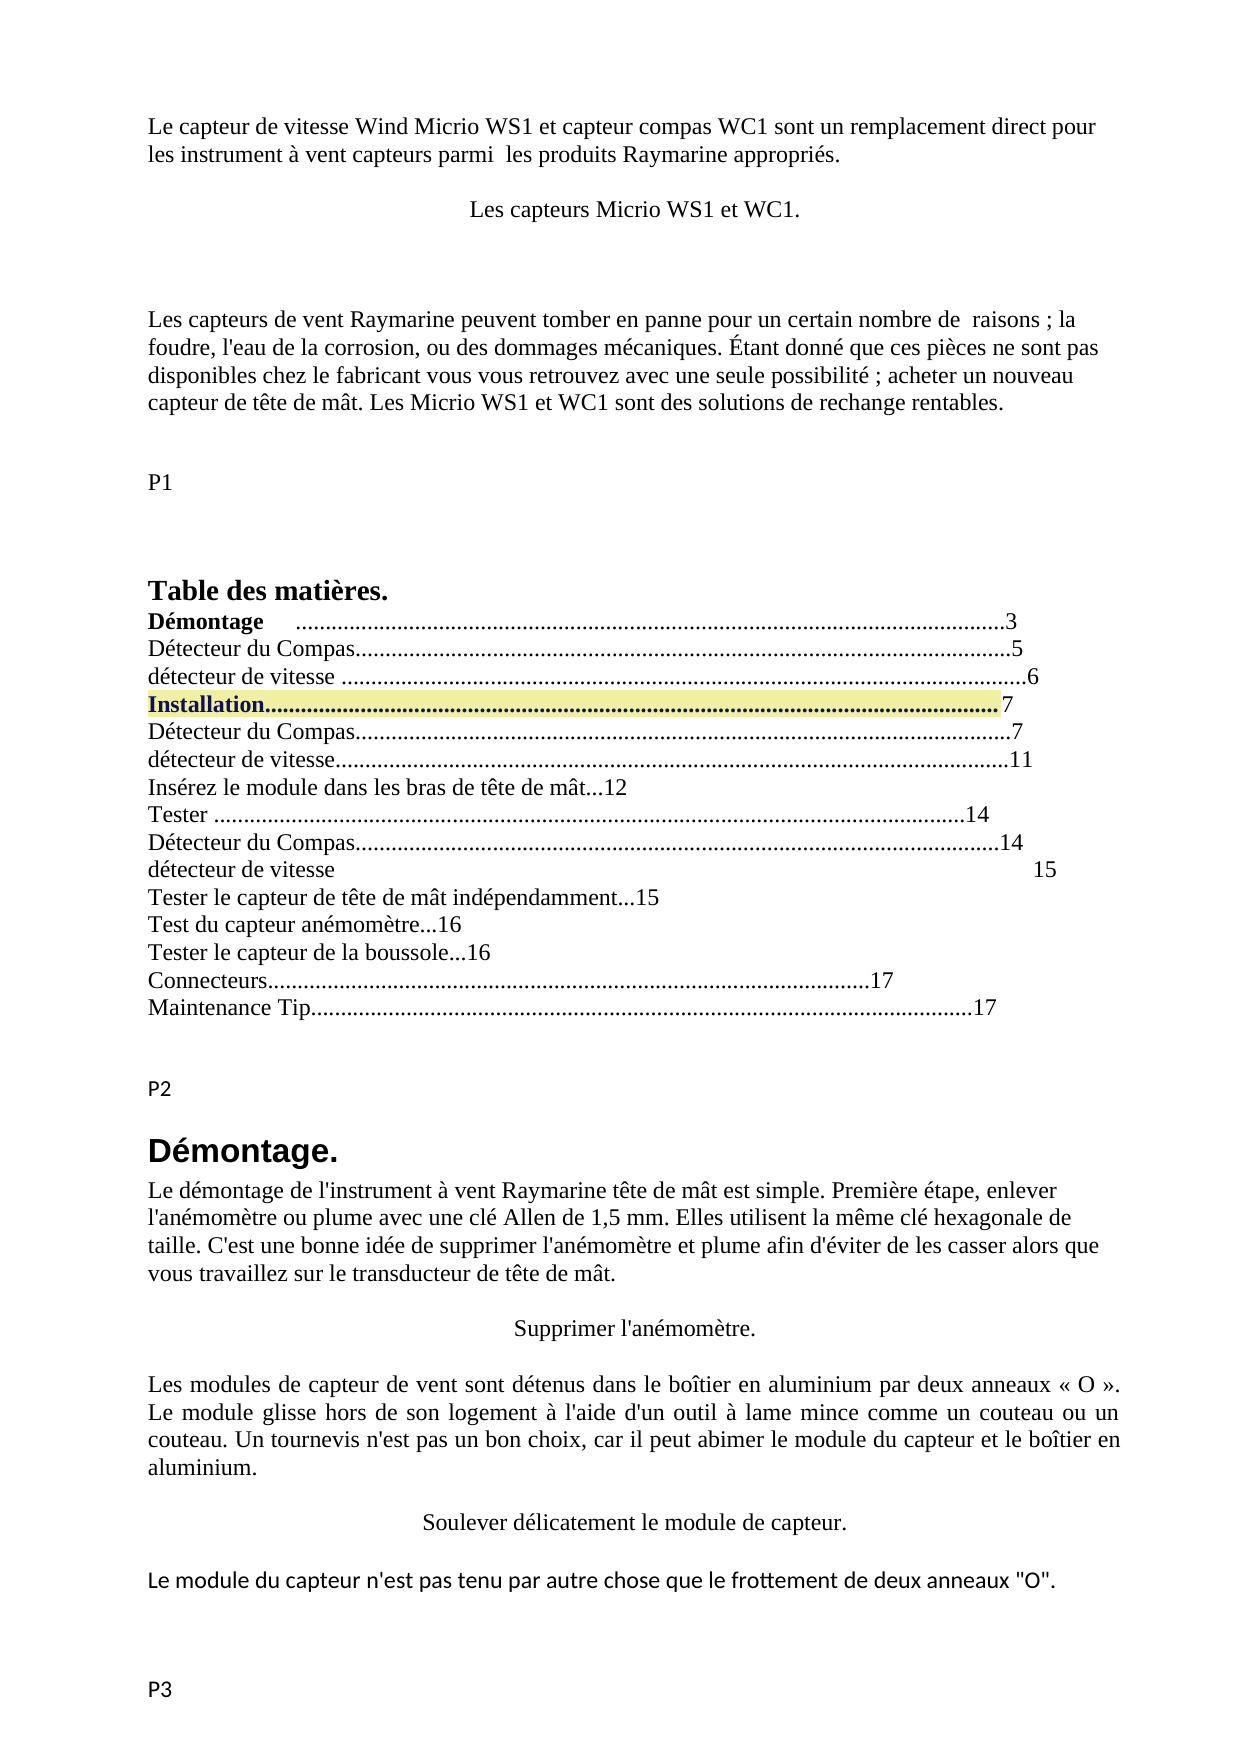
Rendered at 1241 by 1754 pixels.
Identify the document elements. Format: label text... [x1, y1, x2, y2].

text P2 [148, 1074, 1122, 1102]
text Test du capteur anémomètre...16 [148, 911, 1122, 938]
text détecteur de vitesse.................................................................................................................11 [148, 745, 1122, 772]
text Les capteurs de vent Raymarine peuvent tomber en panne pour un certain nombre de raisons ; la foudre, l'eau de la corrosion, ou des dommages mécaniques. Étant donné que ces pièces ne sont pas disponibles chez le fabricant vous vous retrouvez avec une seule possibilité ; acheter un nouveau capteur de tête de mât. Les Micrio WS1 et WC1 sont des solutions de rechange rentables. [148, 305, 1122, 416]
text détecteur de vitesse 15 [148, 855, 1122, 883]
text détecteur de vitesse ...................................................................................................................6 [148, 662, 1122, 690]
text Les modules de capteur de vent sont détenus dans le boîtier en aluminium par deux anneaux « O ». Le module glisse hors de son logement à l'aide d'un outil à lame mince comme un couteau ou un couteau. Un tournevis n'est pas un bon choix, car il peut abimer le module du capteur et le boîtier en aluminium. [148, 1370, 1122, 1480]
text Tester le capteur de tête de mât indépendamment...15 [148, 883, 1122, 911]
text Démontage .......................................................................................................................3 [148, 607, 1122, 634]
text Détecteur du Compas..............................................................................................................5 [148, 634, 1122, 662]
text Insérez le module dans les bras de tête de mât...12 [148, 772, 1122, 800]
text Le démontage de l'instrument à vent Raymarine tête de mât est simple. Première étape, enlever l'anémomètre ou plume avec une clé Allen de 1,5 mm. Elles utilisent la même clé hexagonale de taille. C'est une bonne idée de supprimer l'anémomètre et plume afin d'éviter de les casser alors que vous travaillez sur le transducteur de tête de mât. [148, 1176, 1122, 1286]
text Connecteurs.....................................................................................................17 [148, 966, 1122, 993]
text Détecteur du Compas............................................................................................................14 [148, 828, 1122, 855]
text P3 [148, 1674, 1122, 1703]
text Tester ..............................................................................................................................14 [148, 800, 1122, 828]
text Le capteur de vitesse Wind Micrio WS1 et capteur compas WC1 sont un remplacement direct pour les instrument à vent capteurs parmi les produits Raymarine appropriés. [148, 112, 1122, 167]
text Démontage. [148, 1131, 1122, 1169]
text Les capteurs Micrio WS1 et WC1. [148, 195, 1122, 223]
text Détecteur du Compas..............................................................................................................7 [148, 717, 1122, 745]
text P1 [148, 468, 1122, 496]
text Soulever délicatement le module de capteur. [148, 1508, 1122, 1536]
text Maintenance Tip...............................................................................................................17 [148, 993, 1122, 1021]
text Le module du capteur n'est pas tenu par autre chose que le frottement de deux anneaux "O". [148, 1565, 1122, 1594]
text Table des matières. [148, 573, 1122, 607]
text Tester le capteur de la boussole...16 [148, 938, 1122, 966]
text Supprimer l'anémomètre. [148, 1314, 1122, 1342]
